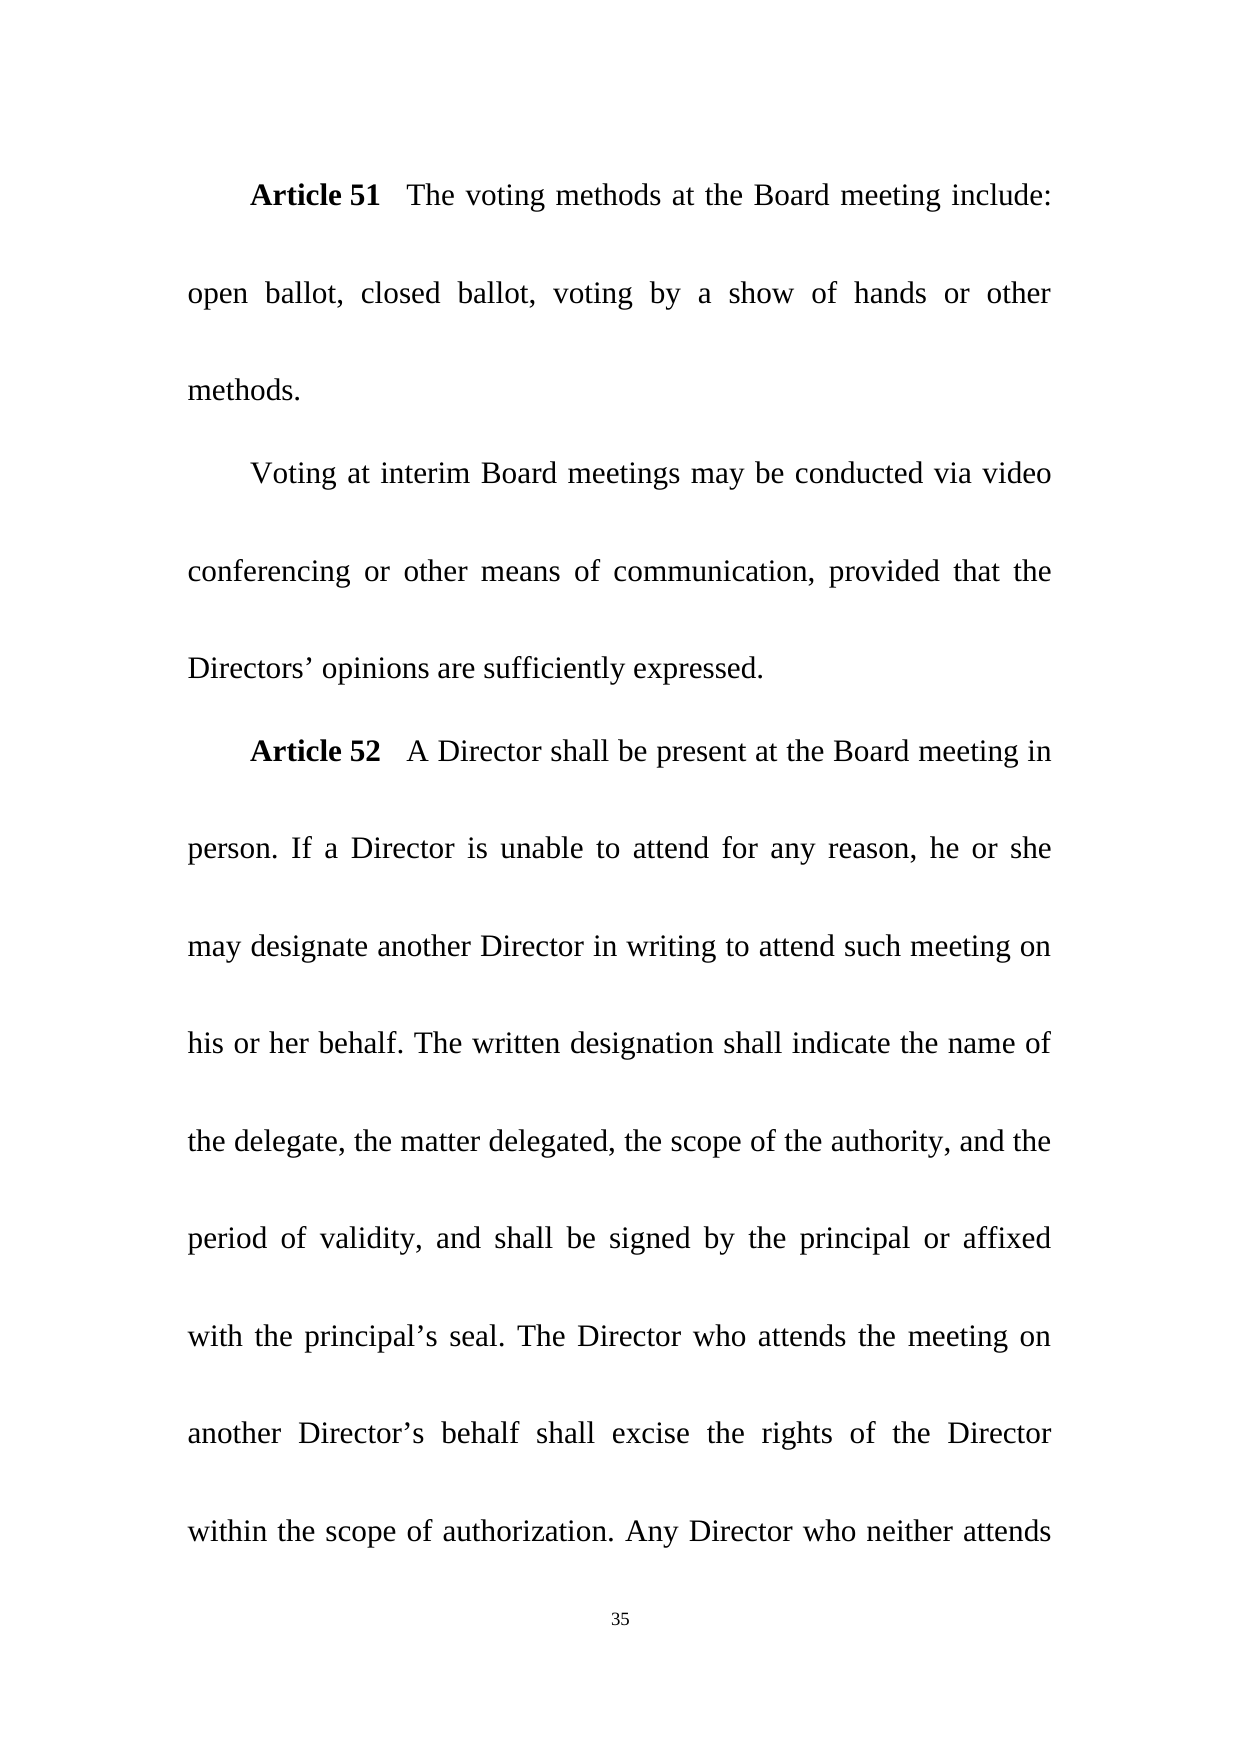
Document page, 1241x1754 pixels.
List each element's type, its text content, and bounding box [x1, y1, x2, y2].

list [187, 718, 1053, 1563]
text Voting at interim Board meetings may be conducted via video conferencing or other means of communication, provided that the Directors’ opinions are sufficiently expressed. [187, 440, 1053, 700]
list The voting methods at the Board meeting include: open ballot, closed ballot, voting by a show of hands or other methods. [187, 162, 1053, 422]
